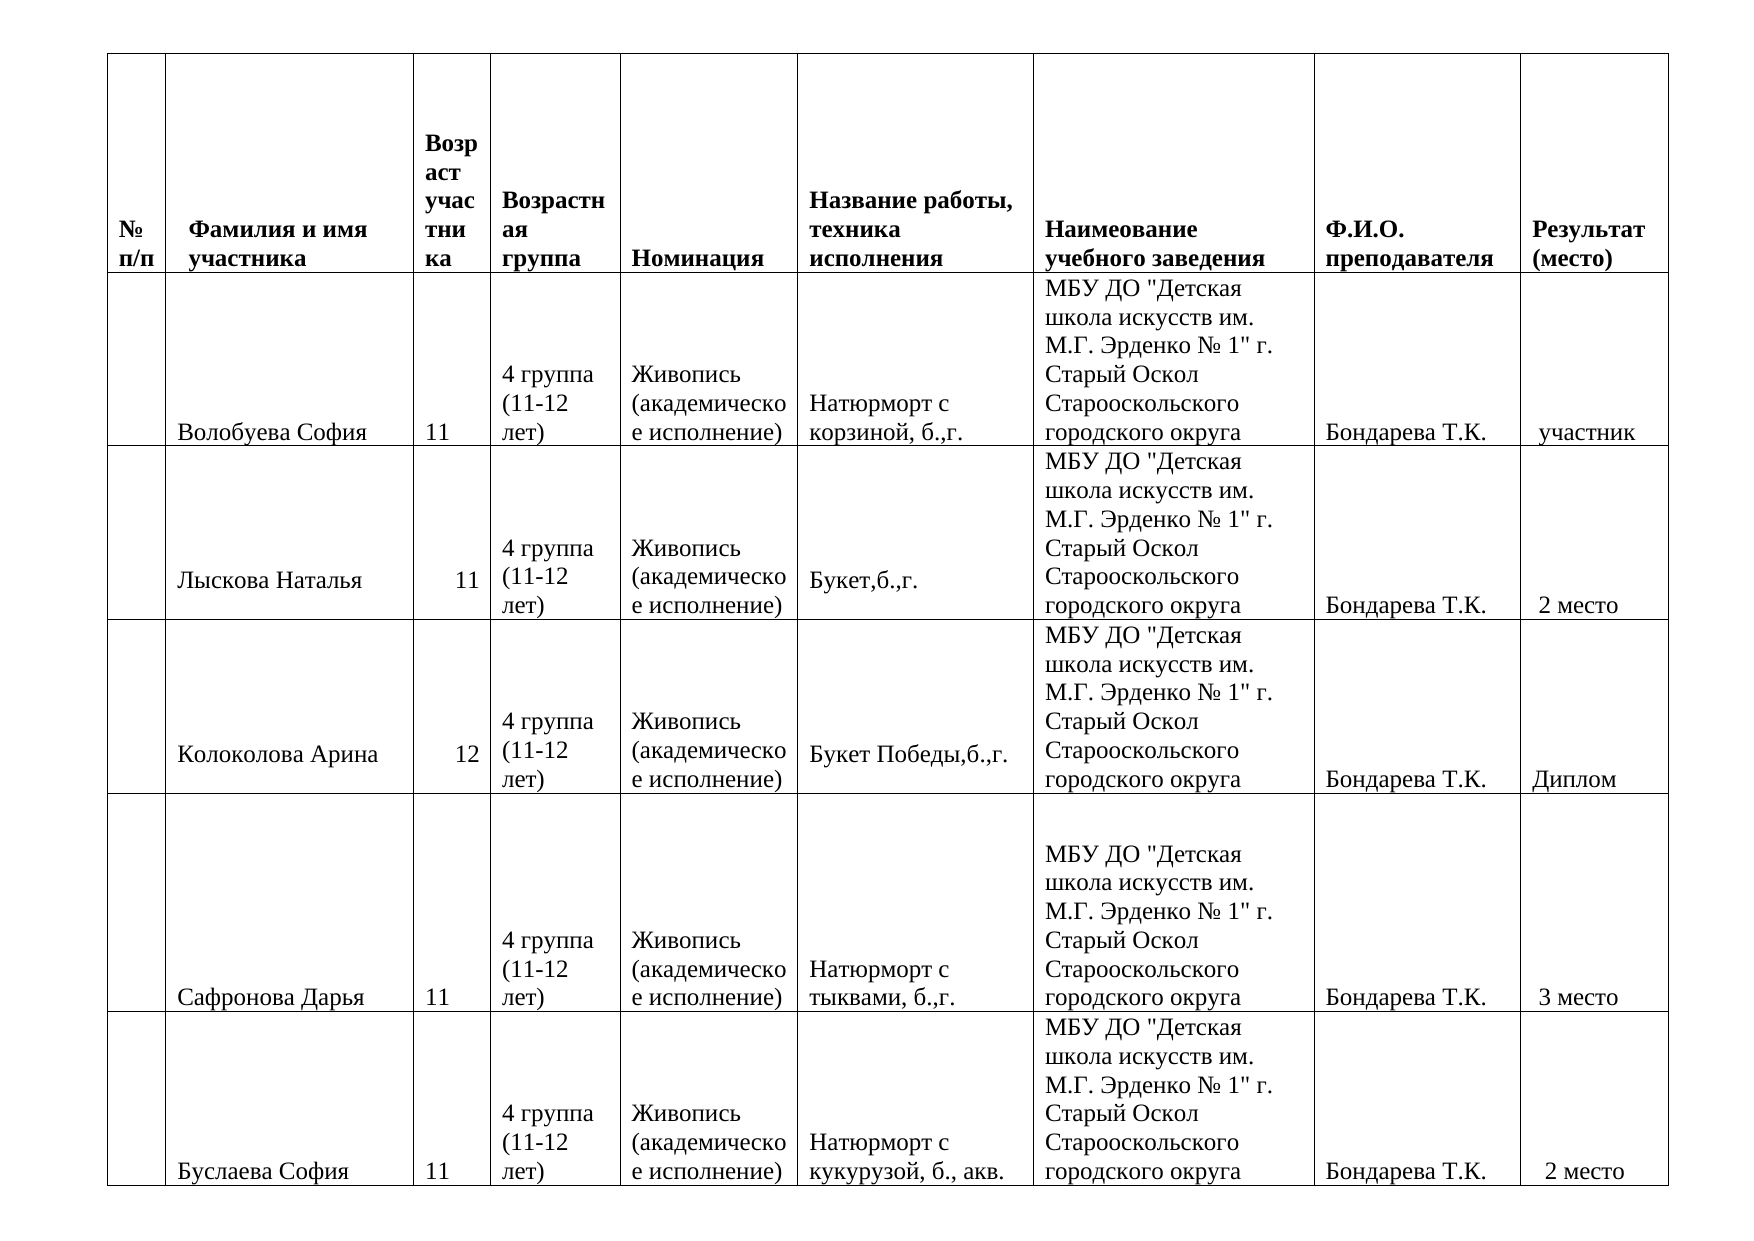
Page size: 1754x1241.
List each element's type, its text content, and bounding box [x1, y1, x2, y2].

table_cell Живопись (академическое исполнение) [621, 273, 797, 445]
table_cell 4 группа (11-12 лет) [491, 273, 620, 445]
table_cell [108, 794, 165, 1011]
table_header [166, 54, 413, 272]
table_cell Бондарева Т.К. [1315, 446, 1520, 619]
table_cell Букет Победы,б.,г. [798, 620, 1033, 792]
table_cell 3 место [1521, 794, 1668, 1011]
table_cell Живопись (академическое исполнение) [621, 620, 797, 792]
table_cell Сафронова Дарья [166, 794, 413, 1011]
table_cell 2 место [1521, 446, 1668, 619]
table_cell 11 [414, 794, 490, 1011]
table_cell Колоколова Арина [166, 620, 413, 792]
table_cell МБУ ДО "Детская школа искусств им. М.Г. Эрденко № 1" г. Старый Оскол Старооскольского городского округа [1034, 794, 1314, 1011]
table_cell 12 [414, 620, 490, 792]
table_header Ф.И.О. преподавателя [1315, 54, 1520, 272]
table_cell 2 место [1521, 1012, 1668, 1185]
table_cell 4 группа (11-12 лет) [491, 620, 620, 792]
table_header Номинация [621, 54, 797, 272]
table_cell Бондарева Т.К. [1315, 1012, 1520, 1185]
table_cell Диплом [1521, 620, 1668, 792]
table_header № п/п [108, 54, 165, 272]
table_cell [621, 1012, 797, 1185]
table_cell Буслаева София [166, 1012, 413, 1185]
table_cell 4 группа (11-12 лет) [491, 794, 620, 1011]
table_cell Лыскова Наталья [166, 446, 413, 619]
table_header Результат (место) [1521, 54, 1668, 272]
table_cell [108, 273, 165, 445]
table_cell Живопись (академическое исполнение) [621, 794, 797, 1011]
table_cell [108, 446, 165, 619]
table_cell Волобуева София [166, 273, 413, 445]
table_cell Живопись (академическое исполнение) [621, 446, 797, 619]
table_cell 11 [414, 1012, 490, 1185]
table_cell участник [1521, 273, 1668, 445]
table_cell МБУ ДО "Детская школа искусств им. М.Г. Эрденко № 1" г. Старый Оскол Старооскольского городского округа [1034, 273, 1314, 445]
table_cell Бондарева Т.К. [1315, 794, 1520, 1011]
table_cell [1034, 1012, 1314, 1185]
table_cell МБУ ДО "Детская школа искусств им. М.Г. Эрденко № 1" г. Старый Оскол Старооскольского городского округа [1034, 446, 1314, 619]
table_cell Бондарева Т.К. [1315, 620, 1520, 792]
table_cell [108, 1012, 165, 1185]
table_header Наимеование учебного заведения [1034, 54, 1314, 272]
table_cell Натюрморт с кукурузой, б., акв. [798, 1012, 1033, 1185]
table_cell 11 [414, 273, 490, 445]
table_cell Натюрморт с тыквами, б.,г. [798, 794, 1033, 1011]
table_cell Букет,б.,г. [798, 446, 1033, 619]
table_cell МБУ ДО "Детская школа искусств им. М.Г. Эрденко № 1" г. Старый Оскол Старооскольского городского округа [1034, 620, 1314, 792]
table_header Возрастная группа [491, 54, 620, 272]
table_cell 4 группа (11-12 лет) [491, 446, 620, 619]
table_cell 11 [414, 446, 490, 619]
table_header Возраст участника [414, 54, 490, 272]
table_cell Натюрморт с корзиной, б.,г. [798, 273, 1033, 445]
table_header Название работы, техника исполнения [798, 54, 1033, 272]
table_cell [491, 1012, 620, 1185]
table_cell [108, 620, 165, 792]
table_cell Бондарева Т.К. [1315, 273, 1520, 445]
